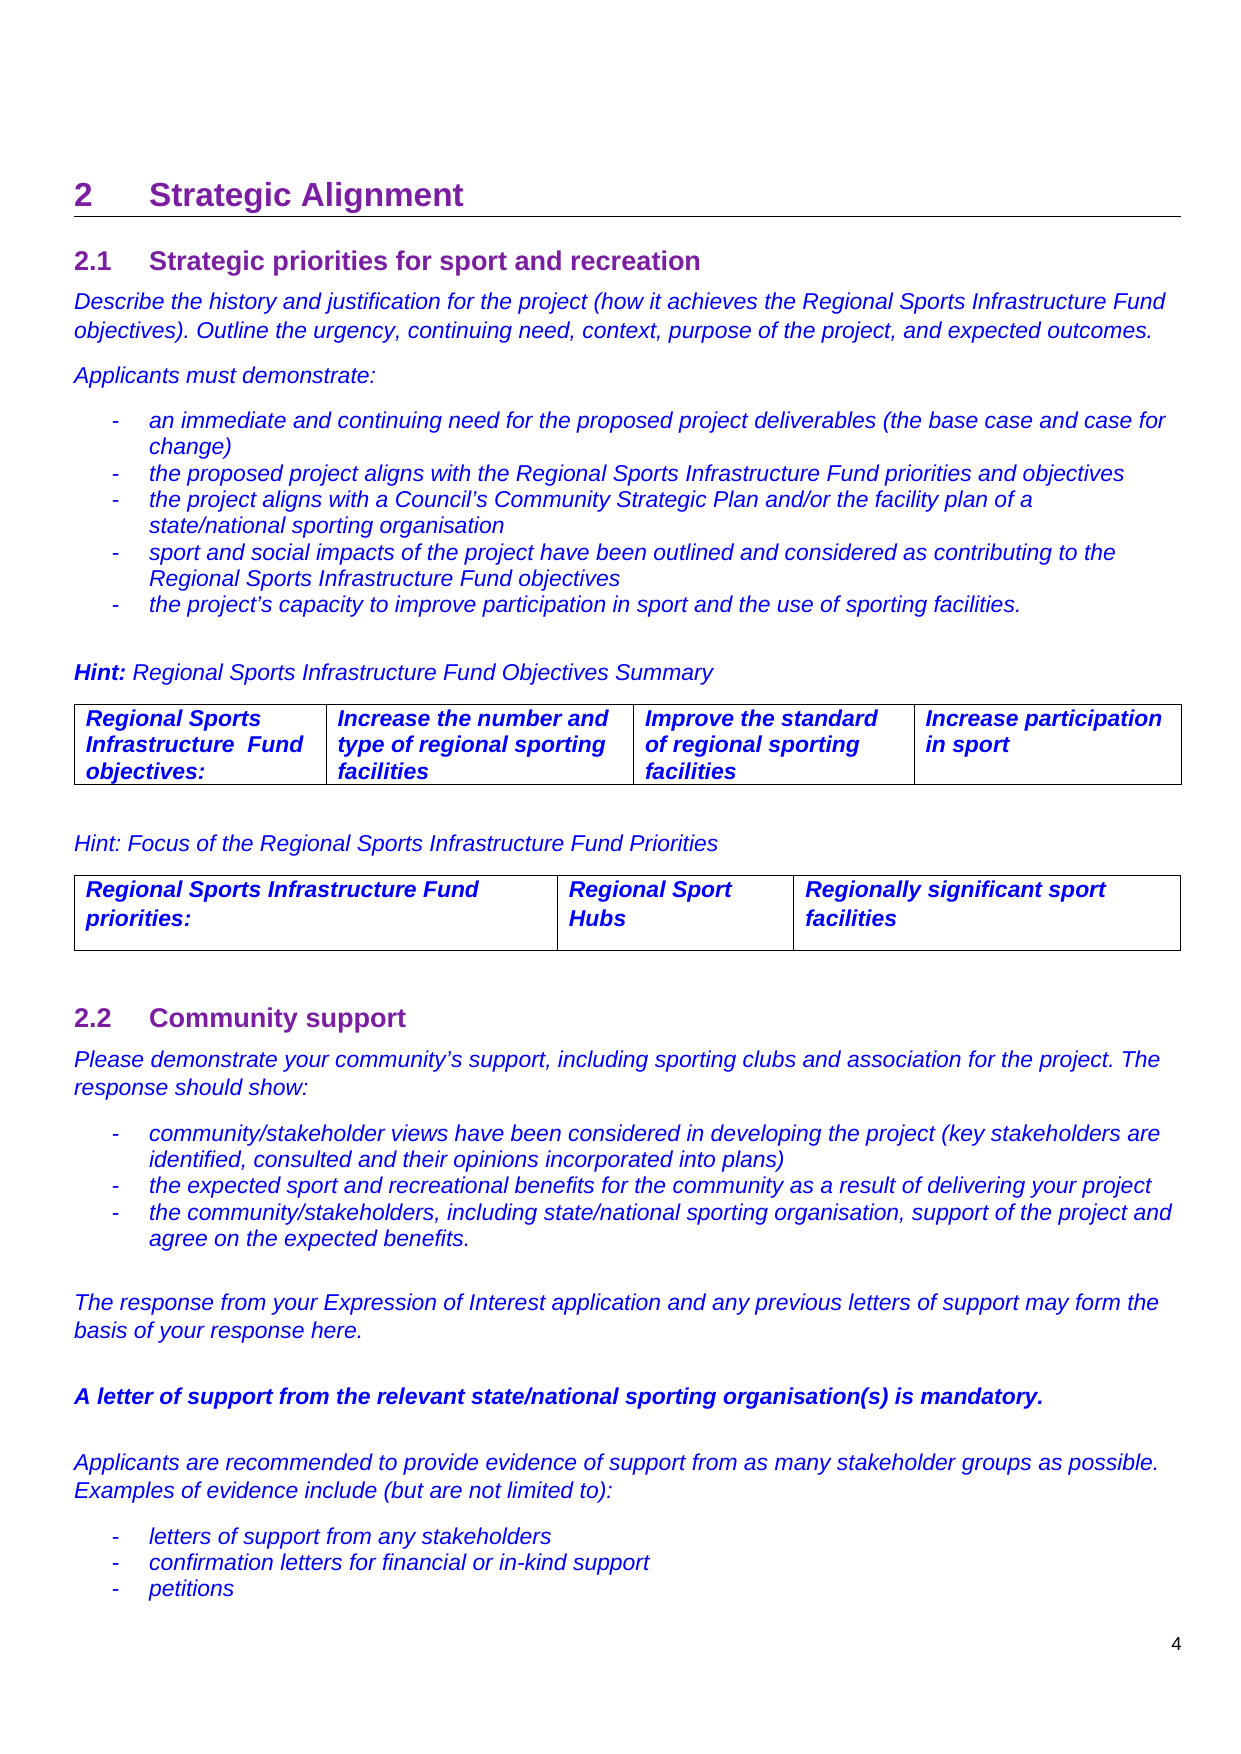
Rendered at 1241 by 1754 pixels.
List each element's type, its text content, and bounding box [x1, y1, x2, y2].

text The response from your Expression of Interest application and any previous letters of support may form the basis of your response here. [74, 1289, 1181, 1343]
list the proposed project aligns with the Regional Sports Infrastructure Fund priorities and objectives [111, 460, 1175, 486]
subtitle Community support [74, 1002, 1181, 1033]
text Hint: Regional Sports Infrastructure Fund Objectives Summary [74, 659, 1175, 685]
table_header Improve the standard of regional sporting facilities [634, 705, 914, 784]
text A letter of support from the relevant state/national sporting organisation(s) is mandatory. [74, 1383, 1181, 1409]
list an immediate and continuing need for the proposed project deliverables (the base case and case for change) [111, 407, 1175, 460]
table_header Increase the number and type of regional sporting facilities [327, 705, 633, 784]
text Applicants are recommended to provide evidence of support from as many stakeholder groups as possible. Examples of evidence include (but are not limited to): [74, 1449, 1181, 1504]
text Applicants must demonstrate: [74, 362, 1175, 388]
table_header Regional Sports Infrastructure Fund priorities: [75, 876, 557, 950]
list the project aligns with a Council’s Community Strategic Plan and/or the facility plan of a state/national sporting organisation [111, 486, 1175, 539]
subtitle Strategic priorities for sport and recreation [74, 244, 1181, 276]
list sport and social impacts of the project have been outlined and considered as contributing to the Regional Sports Infrastructure Fund objectives [111, 539, 1175, 591]
list letters of support from any stakeholders [111, 1523, 1175, 1549]
table_header Regional Sports Infrastructure Fund objectives: [75, 705, 326, 784]
text Please demonstrate your community’s support, including sporting clubs and association for the project. The response should show: [74, 1046, 1181, 1101]
list confirmation letters for financial or in-kind support [111, 1549, 1175, 1575]
list the expected sport and recreational benefits for the community as a result of delivering your project [111, 1172, 1175, 1198]
table_header Increase participation in sport [915, 705, 1181, 784]
table_header Regionally significant sport facilities [794, 876, 1180, 950]
text Describe the history and justification for the project (how it achieves the Regional Sports Infrastructure Fund objectives). Outline the urgency, continuing need, context, purpose of the project, and expected outcomes. [74, 288, 1175, 343]
text Hint: Focus of the Regional Sports Infrastructure Fund Priorities [74, 830, 1175, 856]
subtitle Strategic Alignment [74, 175, 1181, 216]
list the project’s capacity to improve participation in sport and the use of sporting facilities. [111, 591, 1175, 618]
list petitions [111, 1575, 1175, 1602]
table_header Regional Sport Hubs [558, 876, 793, 950]
list the community/stakeholders, including state/national sporting organisation, support of the project and agree on the expected benefits. [111, 1198, 1175, 1251]
list community/stakeholder views have been considered in developing the project (key stakeholders are identified, consulted and their opinions incorporated into plans) [111, 1119, 1175, 1172]
